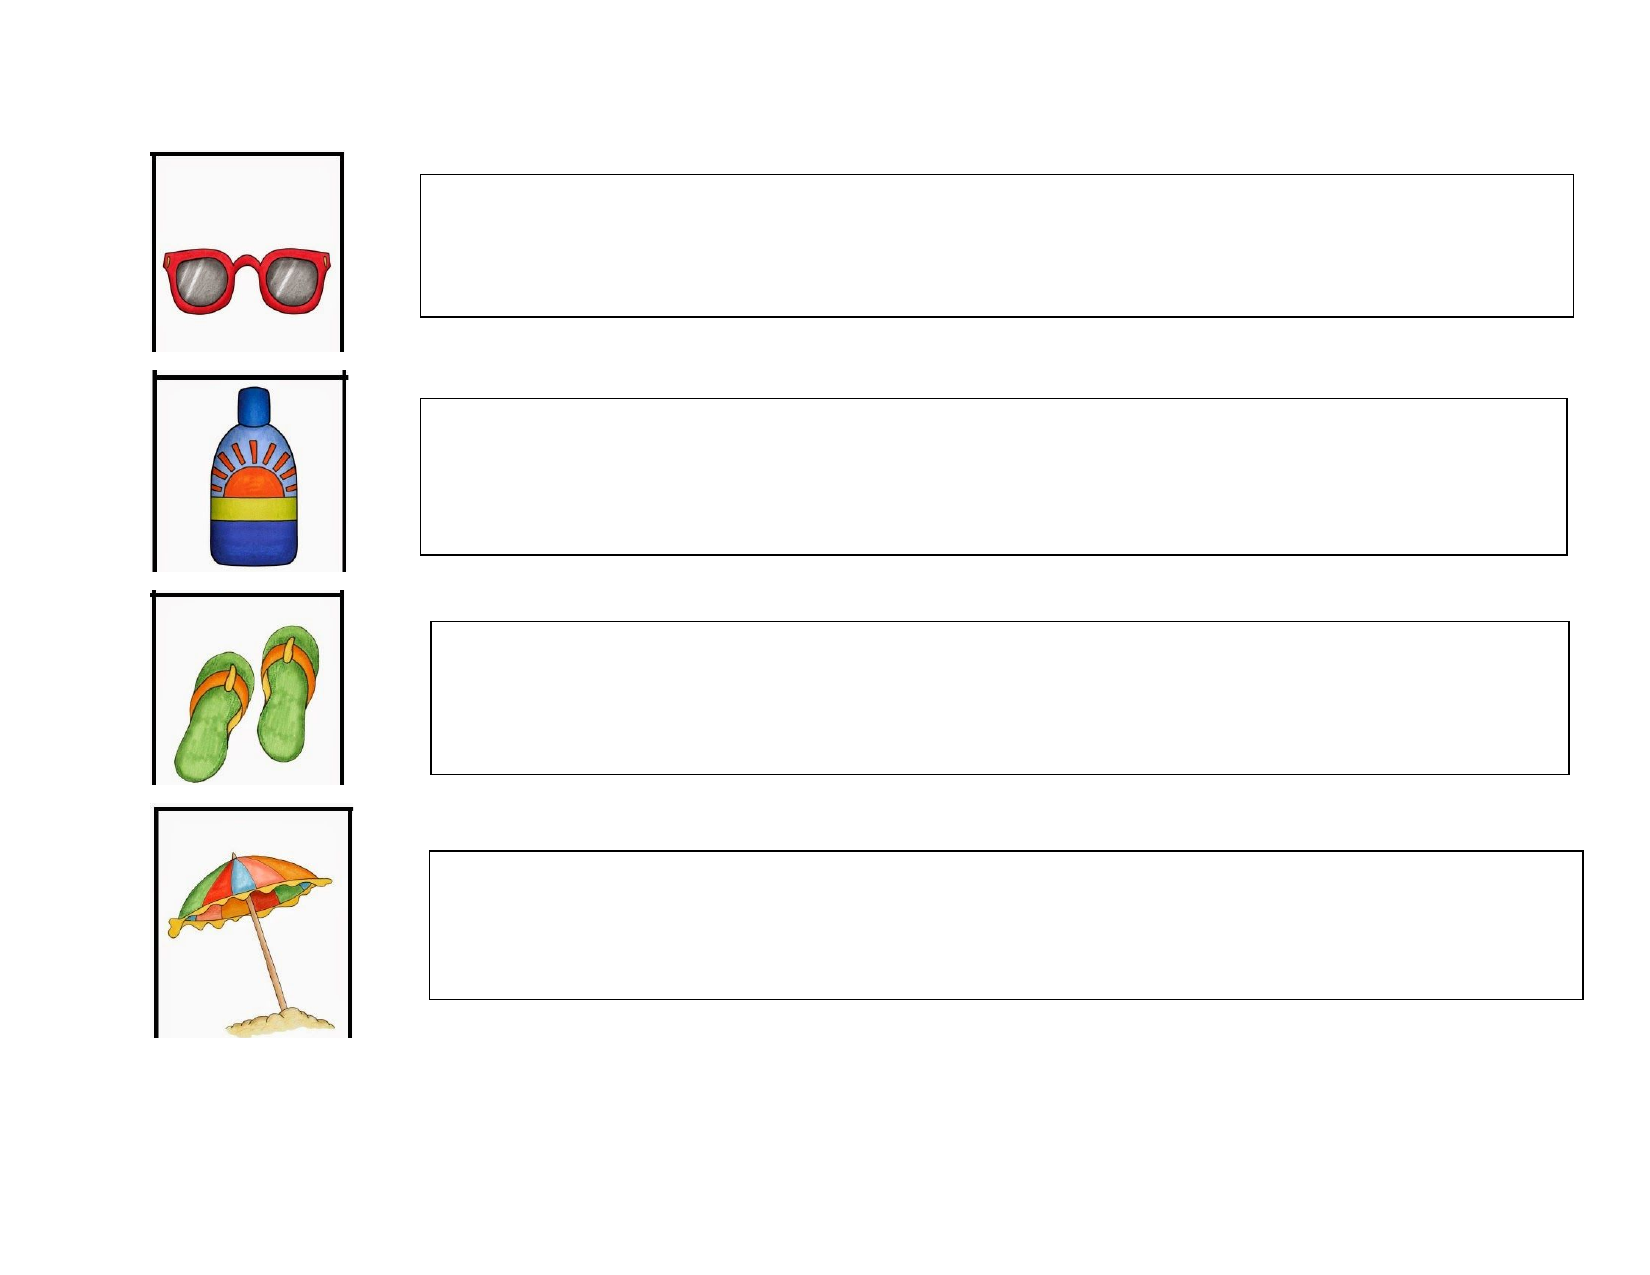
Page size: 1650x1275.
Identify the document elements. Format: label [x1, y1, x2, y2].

picture [150, 150, 346, 352]
picture [150, 590, 345, 785]
picture [150, 370, 349, 572]
picture [150, 803, 354, 1038]
